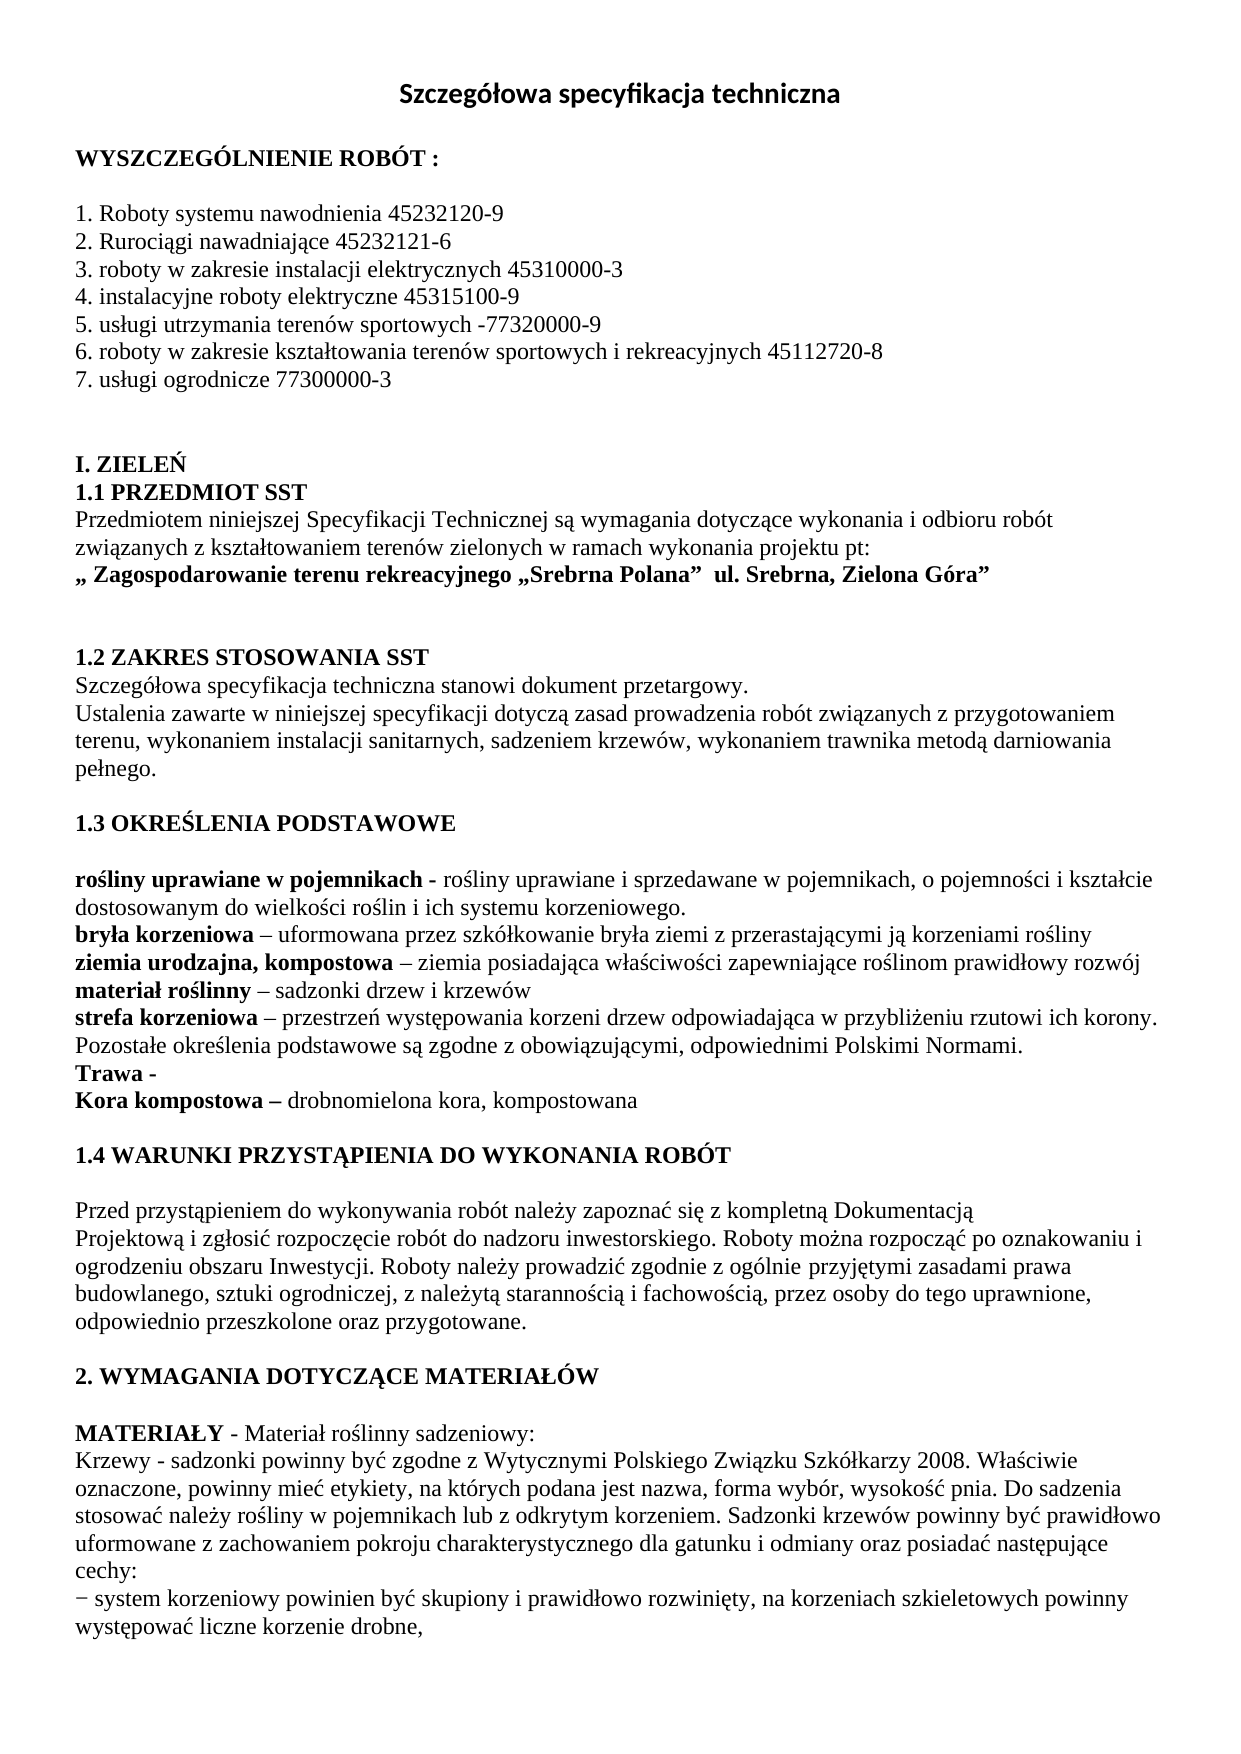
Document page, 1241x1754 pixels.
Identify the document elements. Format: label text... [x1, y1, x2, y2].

text bryła korzeniowa – uformowana przez szkółkowanie bryła ziemi z przerastającymi ją korzeniami rośliny [75, 921, 1165, 948]
text 1. Roboty systemu nawodnienia 45232120-9 [75, 199, 1165, 227]
text Trawa - [75, 1058, 1165, 1086]
text Ustalenia zawarte w niniejszej specyfikacji dotyczą zasad prowadzenia robót związanych z przygotowaniem terenu, wykonaniem instalacji sanitarnych, sadzeniem krzewów, wykonaniem trawnika metodą darniowania pełnego. [75, 698, 1165, 781]
text 1.4 WARUNKI PRZYSTĄPIENIA DO WYKONANIA ROBÓT [75, 1141, 1165, 1169]
text 1.3 OKREŚLENIA PODSTAWOWE [75, 809, 1165, 837]
text 1.1 PRZEDMIOT SST [75, 478, 1165, 505]
text 2. Rurociągi nawadniające 45232121-6 [75, 227, 1165, 254]
text Przed przystąpieniem do wykonywania robót należy zapoznać się z kompletną Dokumentacją [75, 1197, 1165, 1224]
text Szczegółowa specyfikacja techniczna [75, 75, 1165, 111]
text 4. instalacyjne roboty elektryczne 45315100-9 [75, 282, 1165, 310]
text Kora kompostowa – drobnomielona kora, kompostowana [75, 1086, 1165, 1114]
text 6. roboty w zakresie kształtowania terenów sportowych i rekreacyjnych 45112720-8 [75, 337, 1165, 365]
text strefa korzeniowa – przestrzeń występowania korzeni drzew odpowiadająca w przybliżeniu rzutowi ich korony. Pozostałe określenia podstawowe są zgodne z obowiązującymi, odpowiednimi Polskimi Normami. [75, 1003, 1165, 1058]
text MATERIAŁY - Materiał roślinny sadzeniowy: [75, 1418, 1165, 1446]
text materiał roślinny – sadzonki drzew i krzewów [75, 976, 1165, 1003]
text − system korzeniowy powinien być skupiony i prawidłowo rozwinięty, na korzeniach szkieletowych powinny występować liczne korzenie drobne, [75, 1584, 1165, 1639]
text 3. roboty w zakresie instalacji elektrycznych 45310000-3 [75, 254, 1165, 282]
text WYSZCZEGÓLNIENIE ROBÓT : [75, 144, 1165, 172]
text I. ZIELEŃ [75, 450, 1165, 478]
text Projektową i zgłosić rozpoczęcie robót do nadzoru inwestorskiego. Roboty można rozpocząć po oznakowaniu i ogrodzeniu obszaru Inwestycji. Roboty należy prowadzić zgodnie z ogólnie przyjętymi zasadami prawa budowlanego, sztuki ogrodniczej, z należytą starannością i fachowością, przez osoby do tego uprawnione, odpowiednio przeszkolone oraz przygotowane. [75, 1224, 1165, 1334]
text 1.2 ZAKRES STOSOWANIA SST [75, 643, 1165, 671]
text „ Zagospodarowanie terenu rekreacyjnego „Srebrna Polana” ul. Srebrna, Zielona Góra” [75, 561, 1165, 588]
text rośliny uprawiane w pojemnikach - rośliny uprawiane i sprzedawane w pojemnikach, o pojemności i kształcie dostosowanym do wielkości roślin i ich systemu korzeniowego. [75, 865, 1165, 921]
text 7. usługi ogrodnicze 77300000-3 [75, 365, 1165, 393]
text 5. usługi utrzymania terenów sportowych -77320000-9 [75, 310, 1165, 337]
text Przedmiotem niniejszej Specyfikacji Technicznej są wymagania dotyczące wykonania i odbioru robót związanych z kształtowaniem terenów zielonych w ramach wykonania projektu pt: [75, 505, 1165, 561]
text Szczegółowa specyfikacja techniczna stanowi dokument przetargowy. [75, 671, 1165, 698]
text Krzewy - sadzonki powinny być zgodne z Wytycznymi Polskiego Związku Szkółkarzy 2008. Właściwie oznaczone, powinny mieć etykiety, na których podana jest nazwa, forma wybór, wysokość pnia. Do sadzenia stosować należy rośliny w pojemnikach lub z odkrytym korzeniem. Sadzonki krzewów powinny być prawidłowo uformowane z zachowaniem pokroju charakterystycznego dla gatunku i odmiany oraz posiadać następujące cechy: [75, 1446, 1165, 1584]
text 2. WYMAGANIA DOTYCZĄCE MATERIAŁÓW [75, 1362, 1165, 1390]
text ziemia urodzajna, kompostowa – ziemia posiadająca właściwości zapewniające roślinom prawidłowy rozwój [75, 948, 1165, 976]
